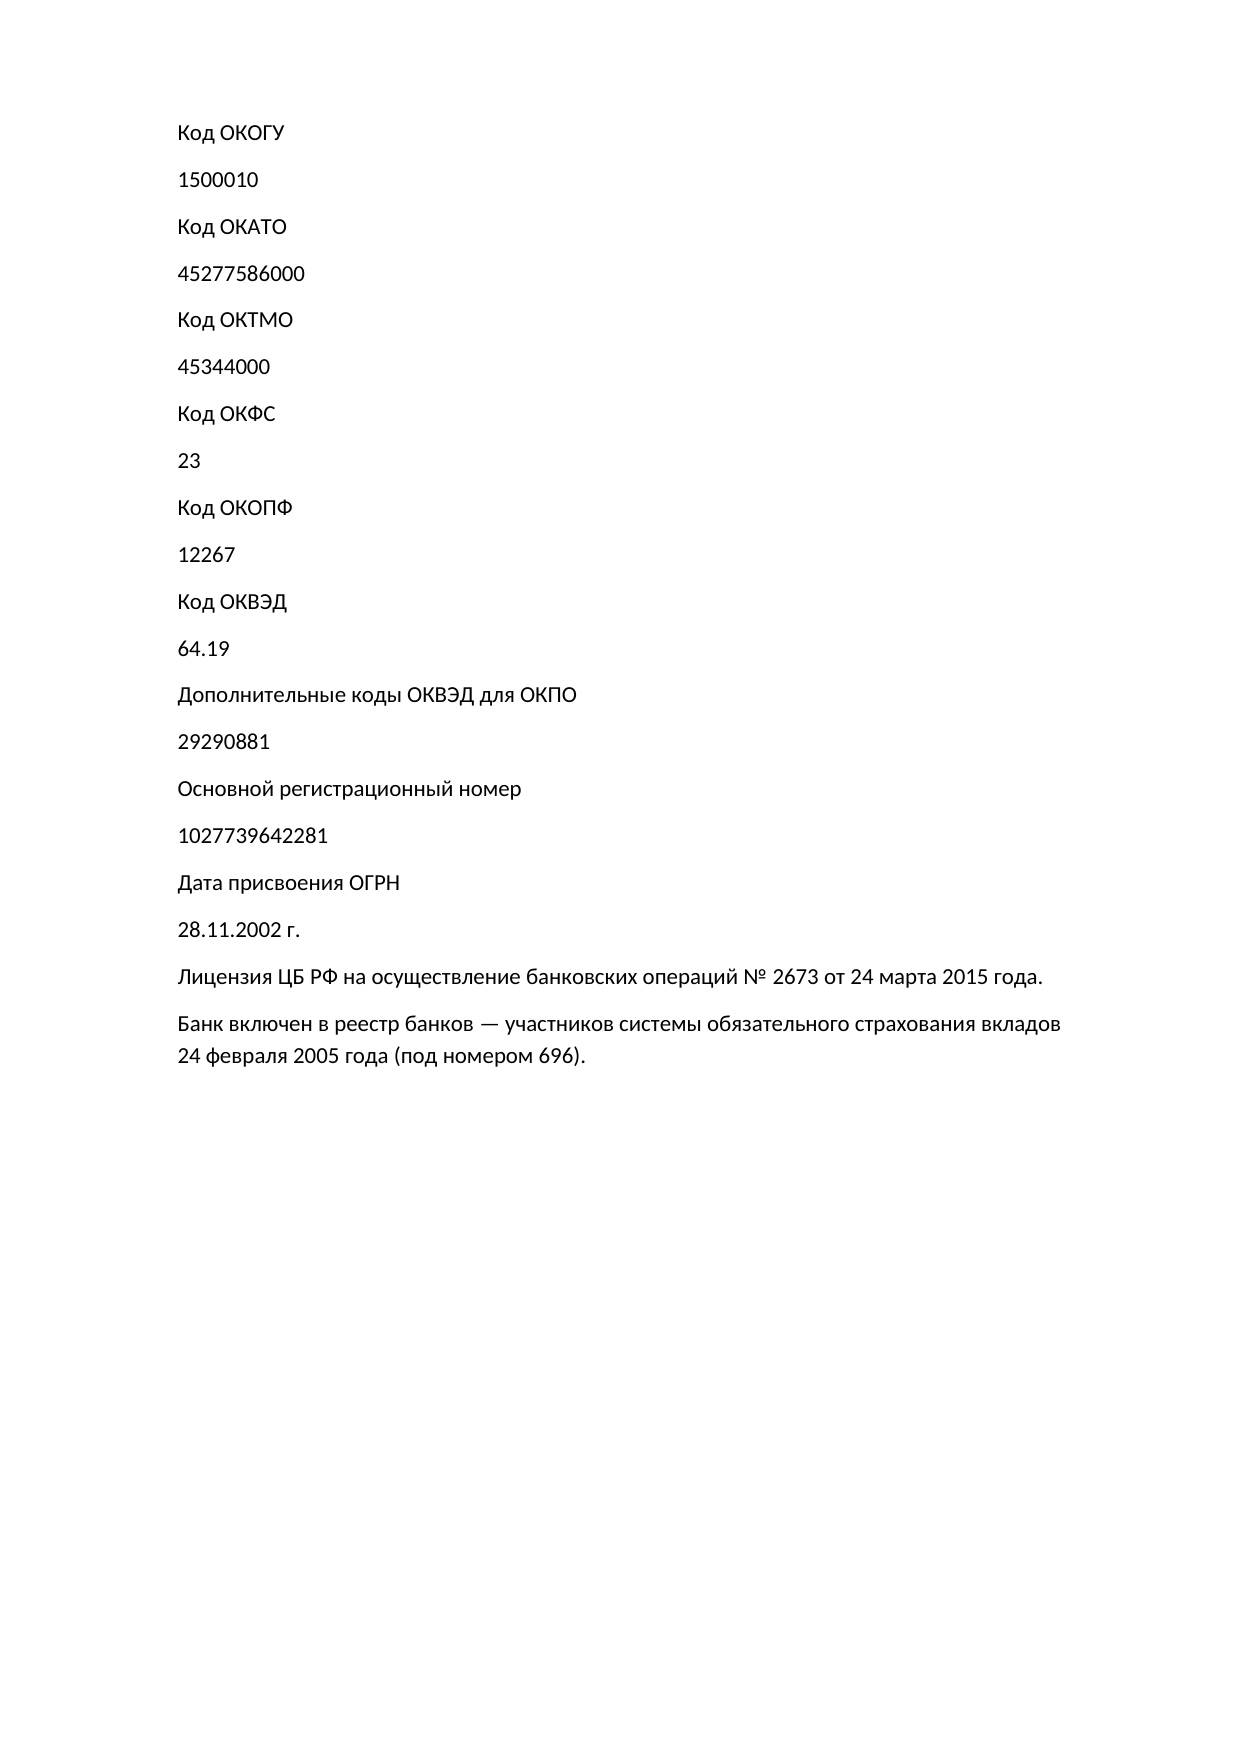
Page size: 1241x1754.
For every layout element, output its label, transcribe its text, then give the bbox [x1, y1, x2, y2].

text Лицензия ЦБ РФ на осуществление банковских операций № 2673 от 24 марта 2015 года. [177, 962, 1152, 990]
text Код ОКОПФ [177, 493, 1152, 521]
text Основной регистрационный номер [177, 774, 1152, 802]
text 23 [177, 446, 1152, 474]
text 12267 [177, 540, 1152, 568]
text Дополнительные коды ОКВЭД для ОКПО [177, 681, 1152, 709]
text 1027739642281 [177, 821, 1152, 849]
text 28.11.2002 г. [177, 915, 1152, 943]
text Банк включен в реестр банков — участников системы обязательного страхования вкладов 24 февраля 2005 года (под номером 696). [177, 1009, 1152, 1069]
text 1500010 [177, 165, 1152, 193]
text 45277586000 [177, 259, 1152, 287]
text 64.19 [177, 634, 1152, 662]
text Код ОКВЭД [177, 587, 1152, 615]
text Код ОКАТО [177, 212, 1152, 240]
text Код ОКФС [177, 399, 1152, 427]
text Дата присвоения ОГРН [177, 868, 1152, 896]
text 29290881 [177, 727, 1152, 756]
text 45344000 [177, 352, 1152, 381]
text Код ОКТМО [177, 306, 1152, 334]
text Код ОКОГУ [177, 118, 1152, 146]
